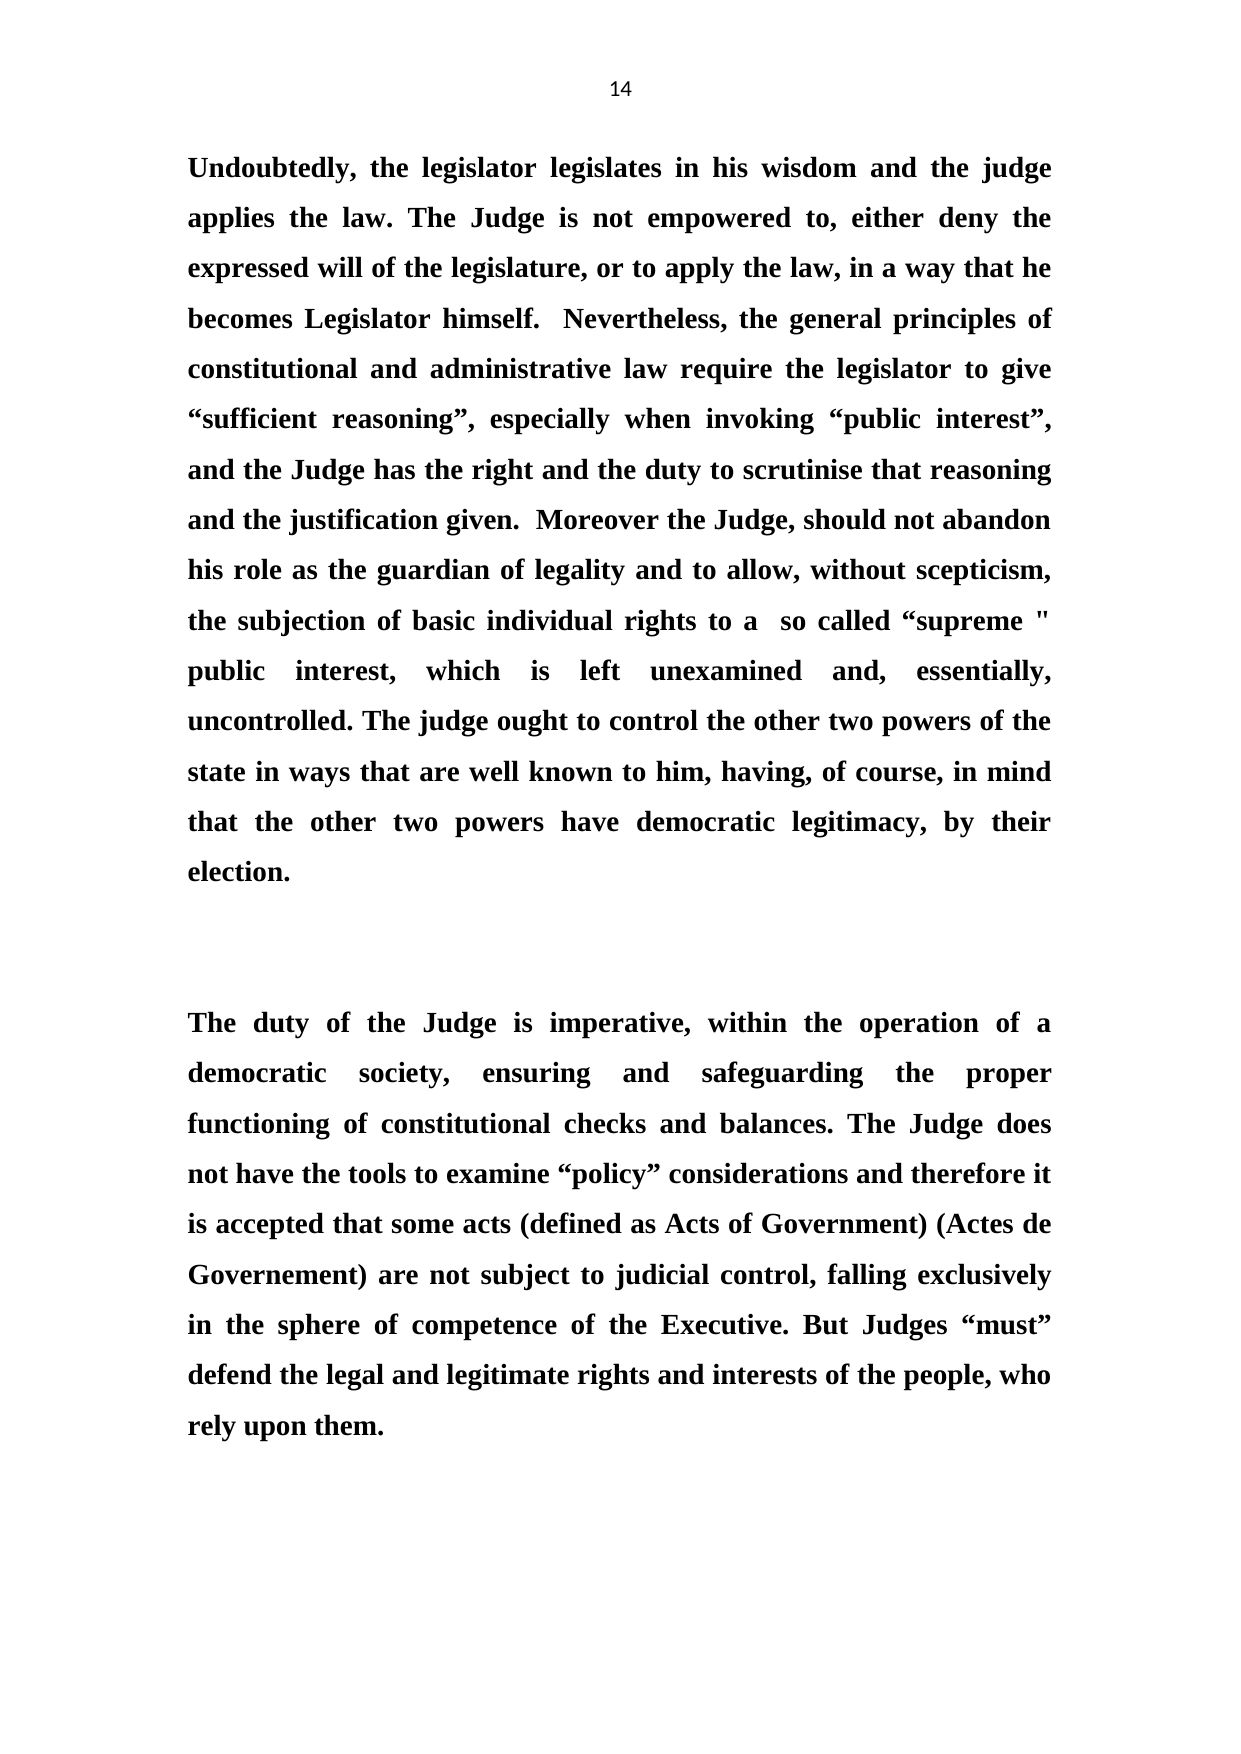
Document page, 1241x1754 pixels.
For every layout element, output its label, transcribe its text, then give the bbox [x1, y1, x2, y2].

text The duty of the Judge is imperative, within the operation of a democratic society, ensuring and safeguarding the proper functioning of constitutional checks and balances. The Judge does not have the tools to examine “policy” considerations and therefore it is accepted that some acts (defined as Acts of Government) (Actes de Governement) are not subject to judicial control, falling exclusively in the sphere of competence of the Executive. But Judges “must” defend the legal and legitimate rights and interests of the people, who rely upon them. [187, 1005, 1053, 1441]
text Undoubtedly, the legislator legislates in his wisdom and the judge applies the law. The Judge is not empowered to, either deny the expressed will of the legislature, or to apply the law, in a way that he becomes Legislator himself. Nevertheless, the general principles of constitutional and administrative law require the legislator to give “sufficient reasoning”, especially when invoking “public interest”, and the Judge has the right and the duty to scrutinise that reasoning and the justification given. Moreover the Judge, should not abandon his role as the guardian of legality and to allow, without scepticism, the subjection of basic individual rights to a so called “supreme " public interest, which is left unexamined and, essentially, uncontrolled. The judge ought to control the other two powers of the state in ways that are well known to him, having, of course, in mind that the other two powers have democratic legitimacy, by their election. [187, 150, 1053, 888]
